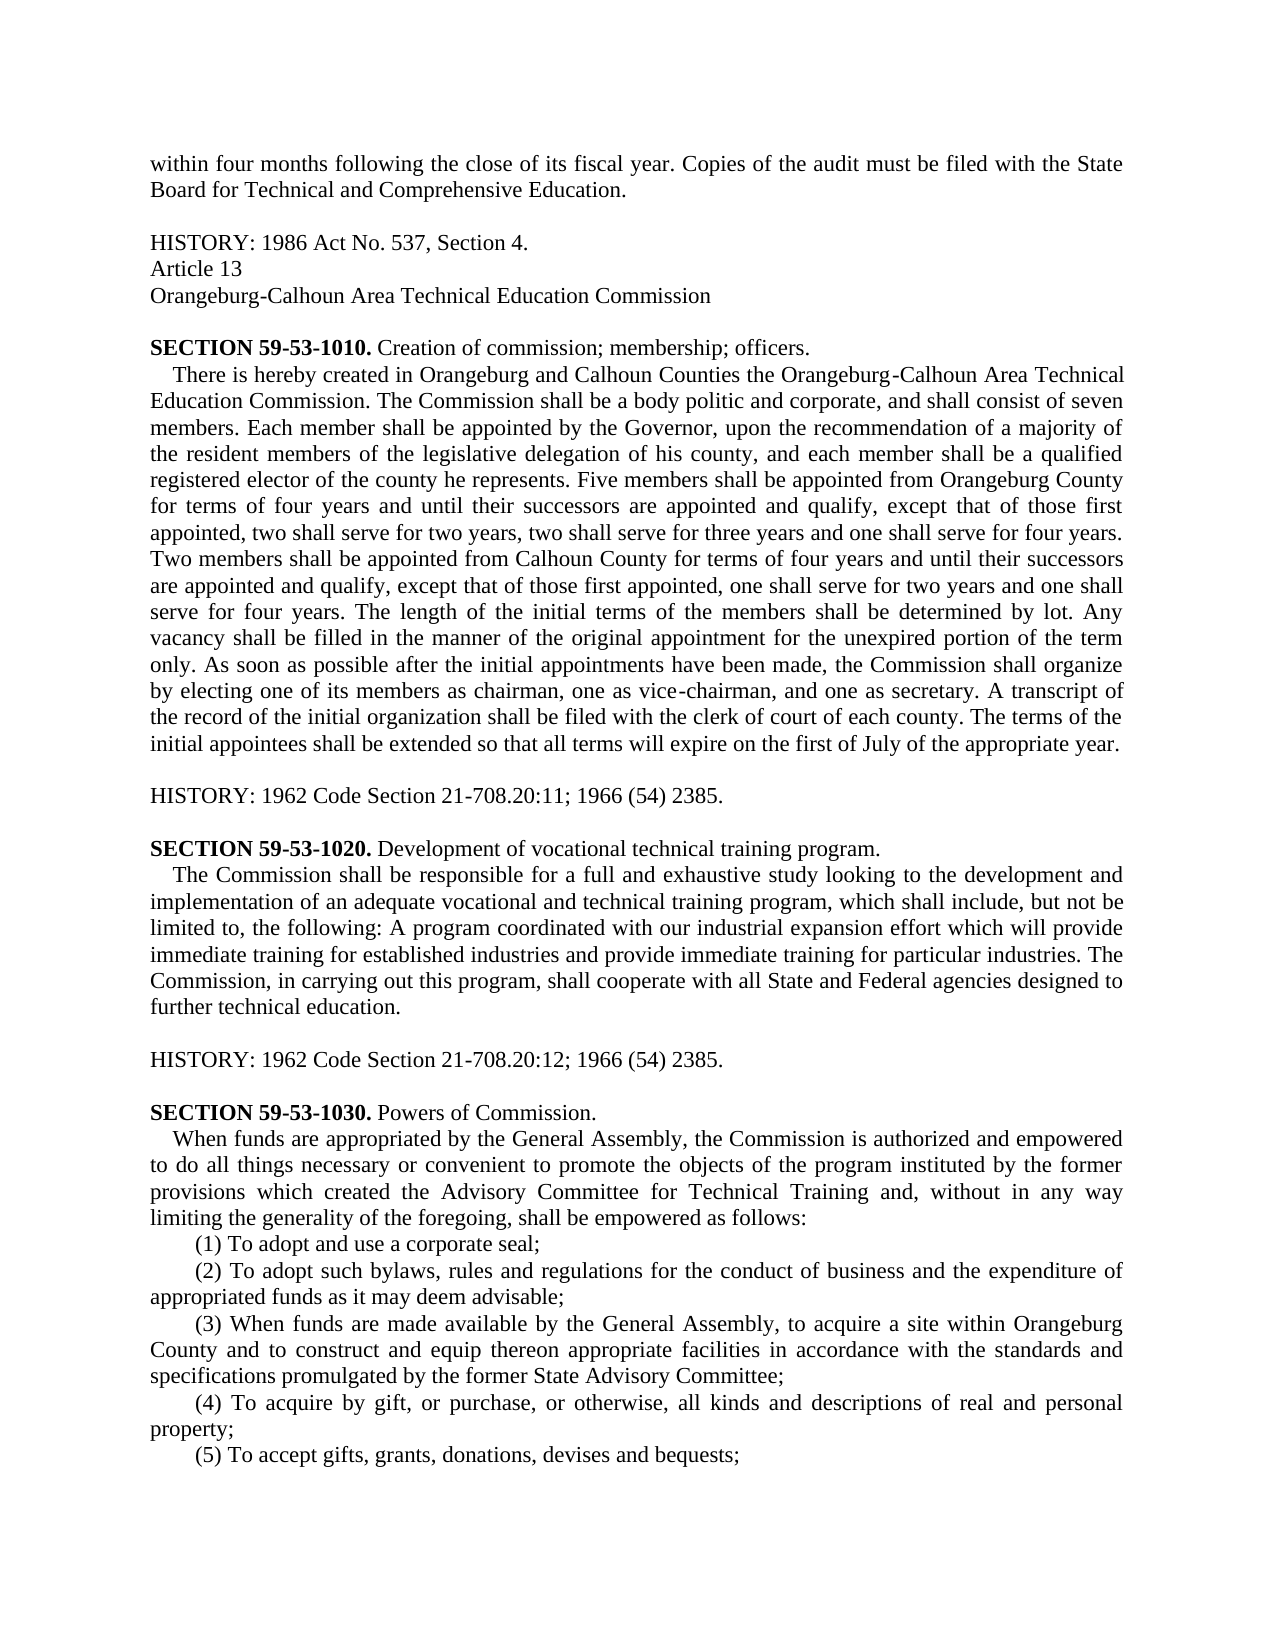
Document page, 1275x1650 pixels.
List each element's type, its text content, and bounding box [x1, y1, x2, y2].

text SECTION 59-53-1010. Creation of commission; membership; officers. [150, 334, 1125, 361]
text HISTORY: 1986 Act No. 537, Section 4. [150, 229, 1125, 255]
text Orangeburg-Calhoun Area Technical Education Commission [150, 282, 1125, 308]
text Article 13 [150, 255, 1125, 282]
text SECTION 59-53-1030. Powers of Commission. [150, 1099, 1125, 1125]
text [150, 150, 1125, 203]
text SECTION 59-53-1020. Development of vocational technical training program. [150, 835, 1125, 862]
text (2) To adopt such bylaws, rules and regulations for the conduct of business and the expenditure of appropriated funds as it may deem advisable; [150, 1257, 1125, 1309]
text (3) When funds are made available by the General Assembly, to acquire a site within Orangeburg County and to construct and equip thereon appropriate facilities in accordance with the standards and specifications promulgated by the former State Advisory Committee; [150, 1309, 1125, 1389]
text (5) To accept gifts, grants, donations, devises and bequests; [150, 1441, 1125, 1468]
text (1) To adopt and use a corporate seal; [150, 1231, 1125, 1257]
text There is hereby created in Orangeburg and Calhoun Counties the Orangeburg-Calhoun Area Technical Education Commission. The Commission shall be a body politic and corporate, and shall consist of seven members. Each member shall be appointed by the Governor, upon the recommendation of a majority of the resident members of the legislative delegation of his county, and each member shall be a qualified registered elector of the county he represents. Five members shall be appointed from Orangeburg County for terms of four years and until their successors are appointed and qualify, except that of those first appointed, two shall serve for two years, two shall serve for three years and one shall serve for four years. Two members shall be appointed from Calhoun County for terms of four years and until their successors are appointed and qualify, except that of those first appointed, one shall serve for two years and one shall serve for four years. The length of the initial terms of the members shall be determined by lot. Any vacancy shall be filled in the manner of the original appointment for the unexpired portion of the term only. As soon as possible after the initial appointments have been made, the Commission shall organize by electing one of its members as chairman, one as vice-chairman, and one as secretary. A transcript of the record of the initial organization shall be filed with the clerk of court of each county. The terms of the initial appointees shall be extended so that all terms will expire on the first of July of the appropriate year. [150, 361, 1125, 756]
text When funds are appropriated by the General Assembly, the Commission is authorized and empowered to do all things necessary or convenient to promote the objects of the program instituted by the former provisions which created the Advisory Committee for Technical Training and, without in any way limiting the generality of the foregoing, shall be empowered as follows: [150, 1125, 1125, 1231]
text HISTORY: 1962 Code Section 21-708.20:12; 1966 (54) 2385. [150, 1046, 1125, 1072]
text (4) To acquire by gift, or purchase, or otherwise, all kinds and descriptions of real and personal property; [150, 1389, 1125, 1441]
text HISTORY: 1962 Code Section 21-708.20:11; 1966 (54) 2385. [150, 782, 1125, 809]
text The Commission shall be responsible for a full and exhaustive study looking to the development and implementation of an adequate vocational and technical training program, which shall include, but not be limited to, the following: A program coordinated with our industrial expansion effort which will provide immediate training for established industries and provide immediate training for particular industries. The Commission, in carrying out this program, shall cooperate with all State and Federal agencies designed to further technical education. [150, 862, 1125, 1020]
